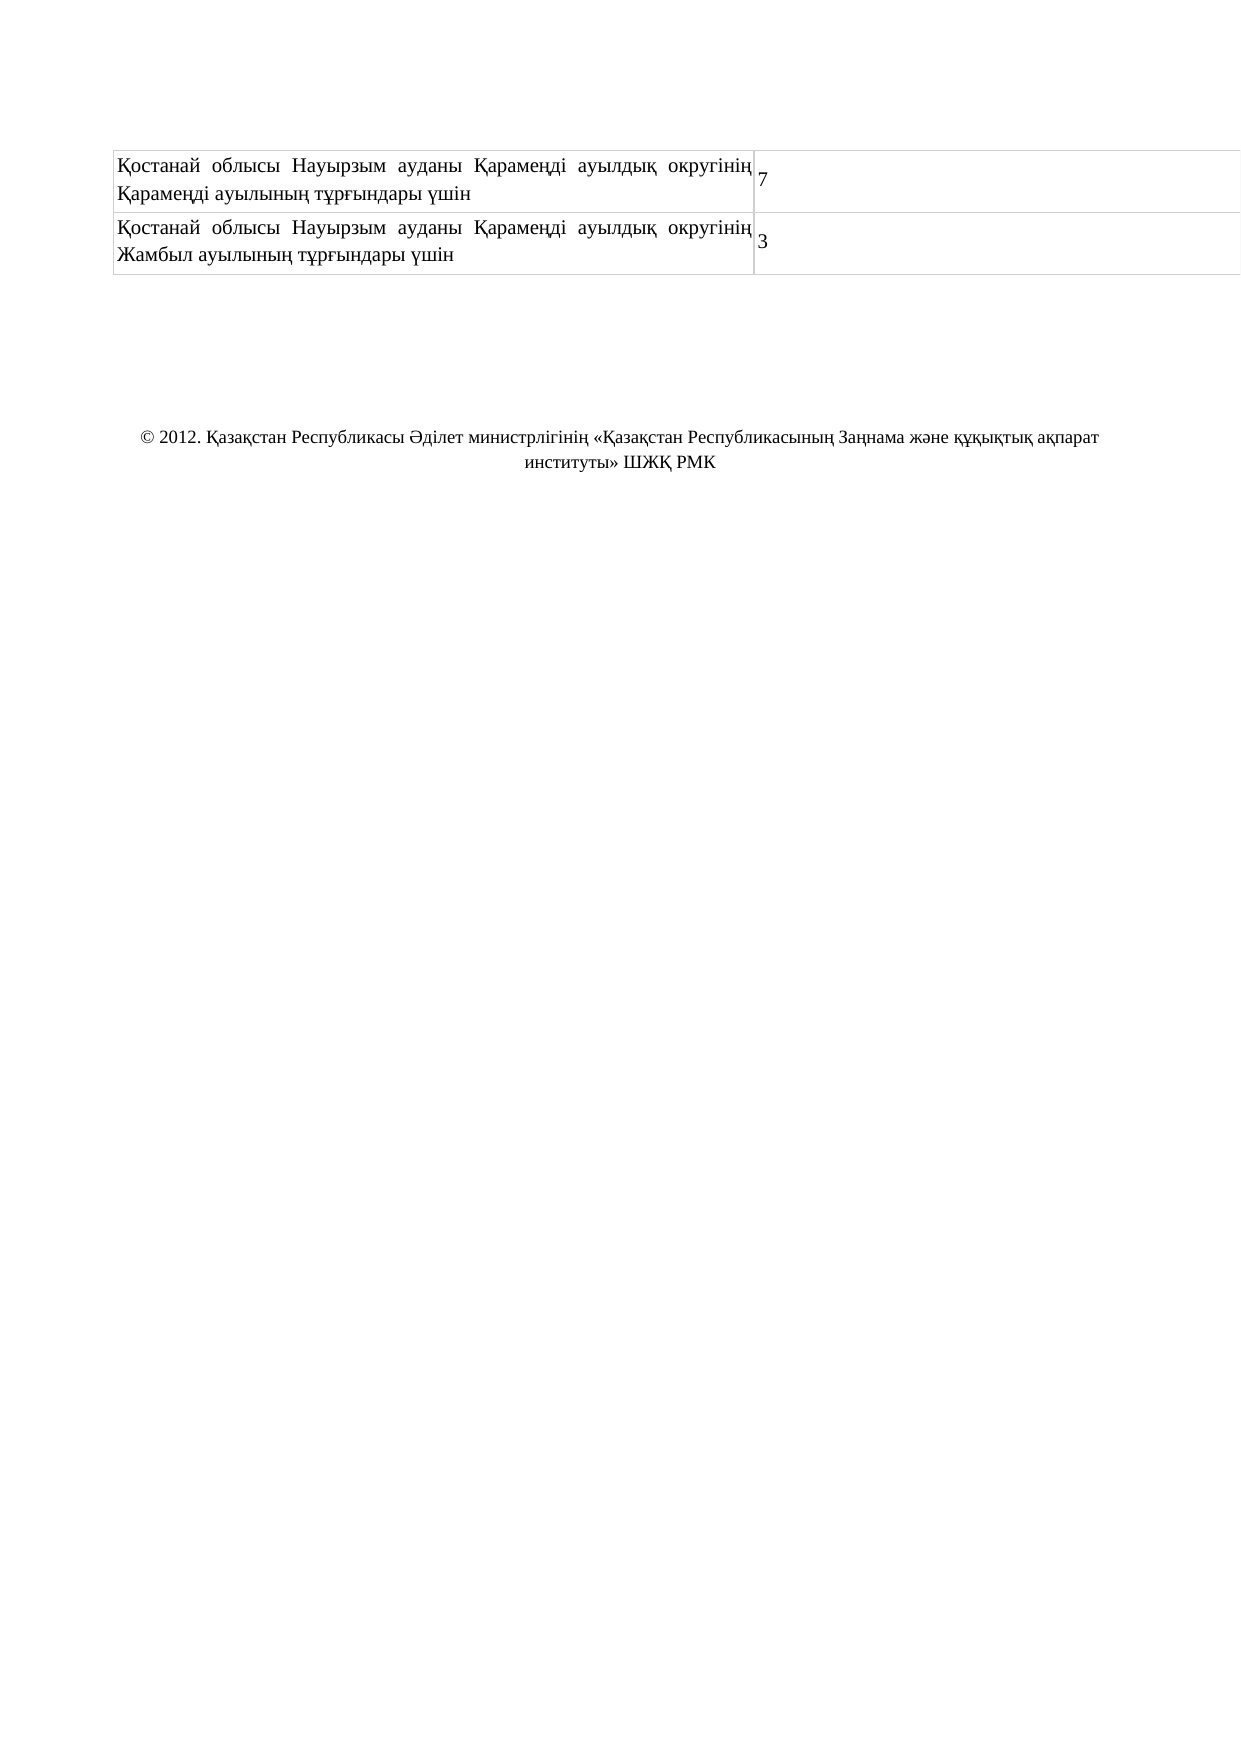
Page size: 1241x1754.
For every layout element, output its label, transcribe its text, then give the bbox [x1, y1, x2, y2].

text © 2012. Қазақстан Республикасы Әділет министрлігінің «Қазақстан Республикасының Заңнама және құқықтық ақпарат институты» ШЖҚ РМК [112, 426, 1128, 473]
table_cell Қостанай облысы Науырзым ауданы Қарамеңді ауылдық округінің Қарамеңді ауылының тұрғындары үшін [114, 151, 753, 212]
table_cell 3 [755, 213, 1240, 274]
table_cell 7 [755, 151, 1240, 212]
table_cell Қостанай облысы Науырзым ауданы Қарамеңді ауылдық округінің Жамбыл ауылының тұрғындары үшін [114, 213, 753, 274]
